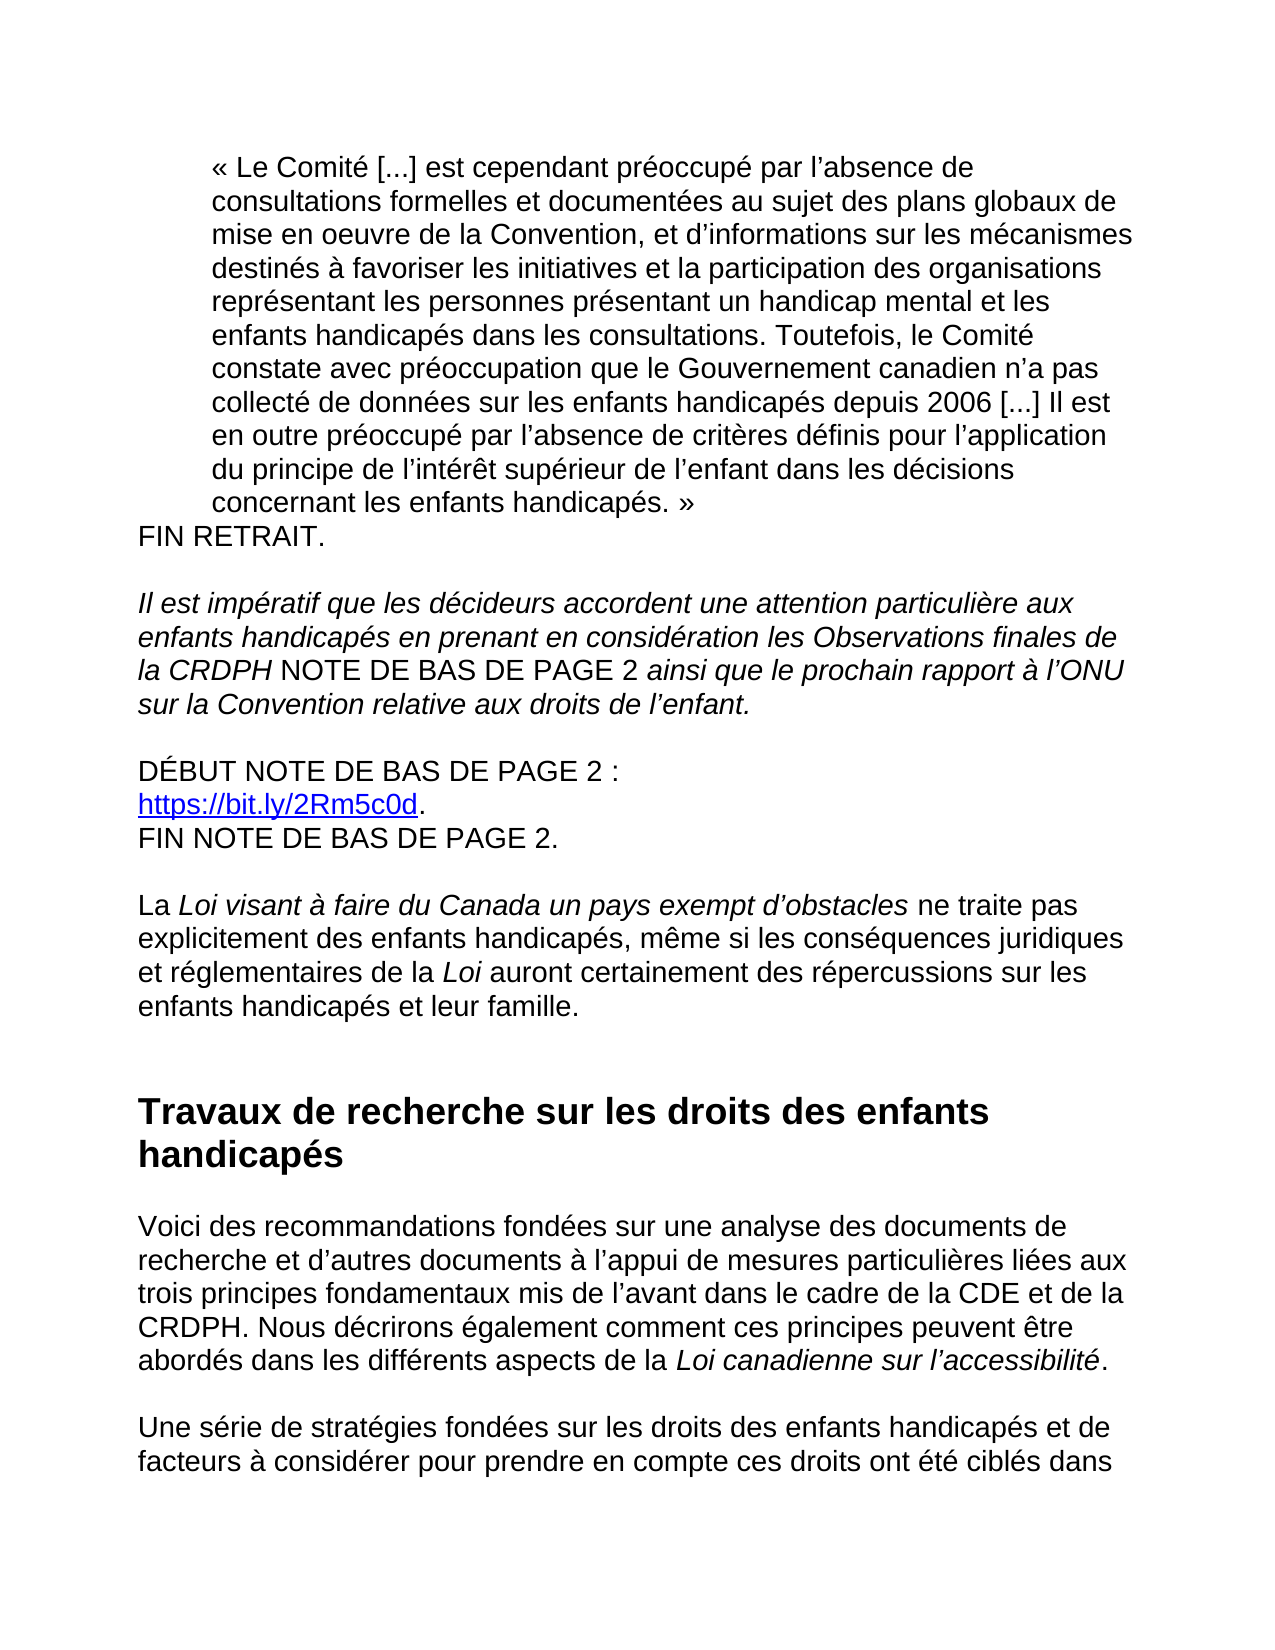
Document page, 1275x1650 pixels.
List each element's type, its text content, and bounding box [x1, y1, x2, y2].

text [138, 1410, 1137, 1477]
text La Loi visant à faire du Canada un pays exempt d’obstacles ne traite pas explicitement des enfants handicapés, même si les conséquences juridiques et réglementaires de la Loi auront certainement des répercussions sur les enfants handicapés et leur famille. [138, 888, 1137, 1022]
text Voici des recommandations fondées sur une analyse des documents de recherche et d’autres documents à l’appui de mesures particulières liées aux trois principes fondamentaux mis de l’avant dans le cadre de la CDE et de la CRDPH. Nous décrirons également comment ces principes peuvent être abordés dans les différents aspects de la Loi canadienne sur l’accessibilité. [138, 1209, 1137, 1377]
text FIN RETRAIT. [138, 519, 1137, 552]
text Il est impératif que les décideurs accordent une attention particulière aux enfants handicapés en prenant en considération les Observations finales de la CRDPH NOTE DE BAS DE PAGE 2 ainsi que le prochain rapport à l’ONU sur la Convention relative aux droits de l’enfant. [138, 586, 1137, 720]
text FIN NOTE DE BAS DE PAGE 2. [138, 821, 1137, 854]
text https://bit.ly/2Rm5c0d. [138, 787, 1137, 821]
subtitle Travaux de recherche sur les droits des enfants handicapés [138, 1089, 1137, 1175]
text DÉBUT NOTE DE BAS DE PAGE 2 : [138, 754, 1137, 787]
text « Le Comité [...] est cependant préoccupé par l’absence de consultations formelles et documentées au sujet des plans globaux de mise en oeuvre de la Convention, et d’informations sur les mécanismes destinés à favoriser les initiatives et la participation des organisations représentant les personnes présentant un handicap mental et les enfants handicapés dans les consultations. Toutefois, le Comité constate avec préoccupation que le Gouvernement canadien n’a pas collecté de données sur les enfants handicapés depuis 2006 [...] Il est en outre préoccupé par l’absence de critères définis pour l’application du principe de l’intérêt supérieur de l’enfant dans les décisions concernant les enfants handicapés. » [211, 150, 1137, 519]
